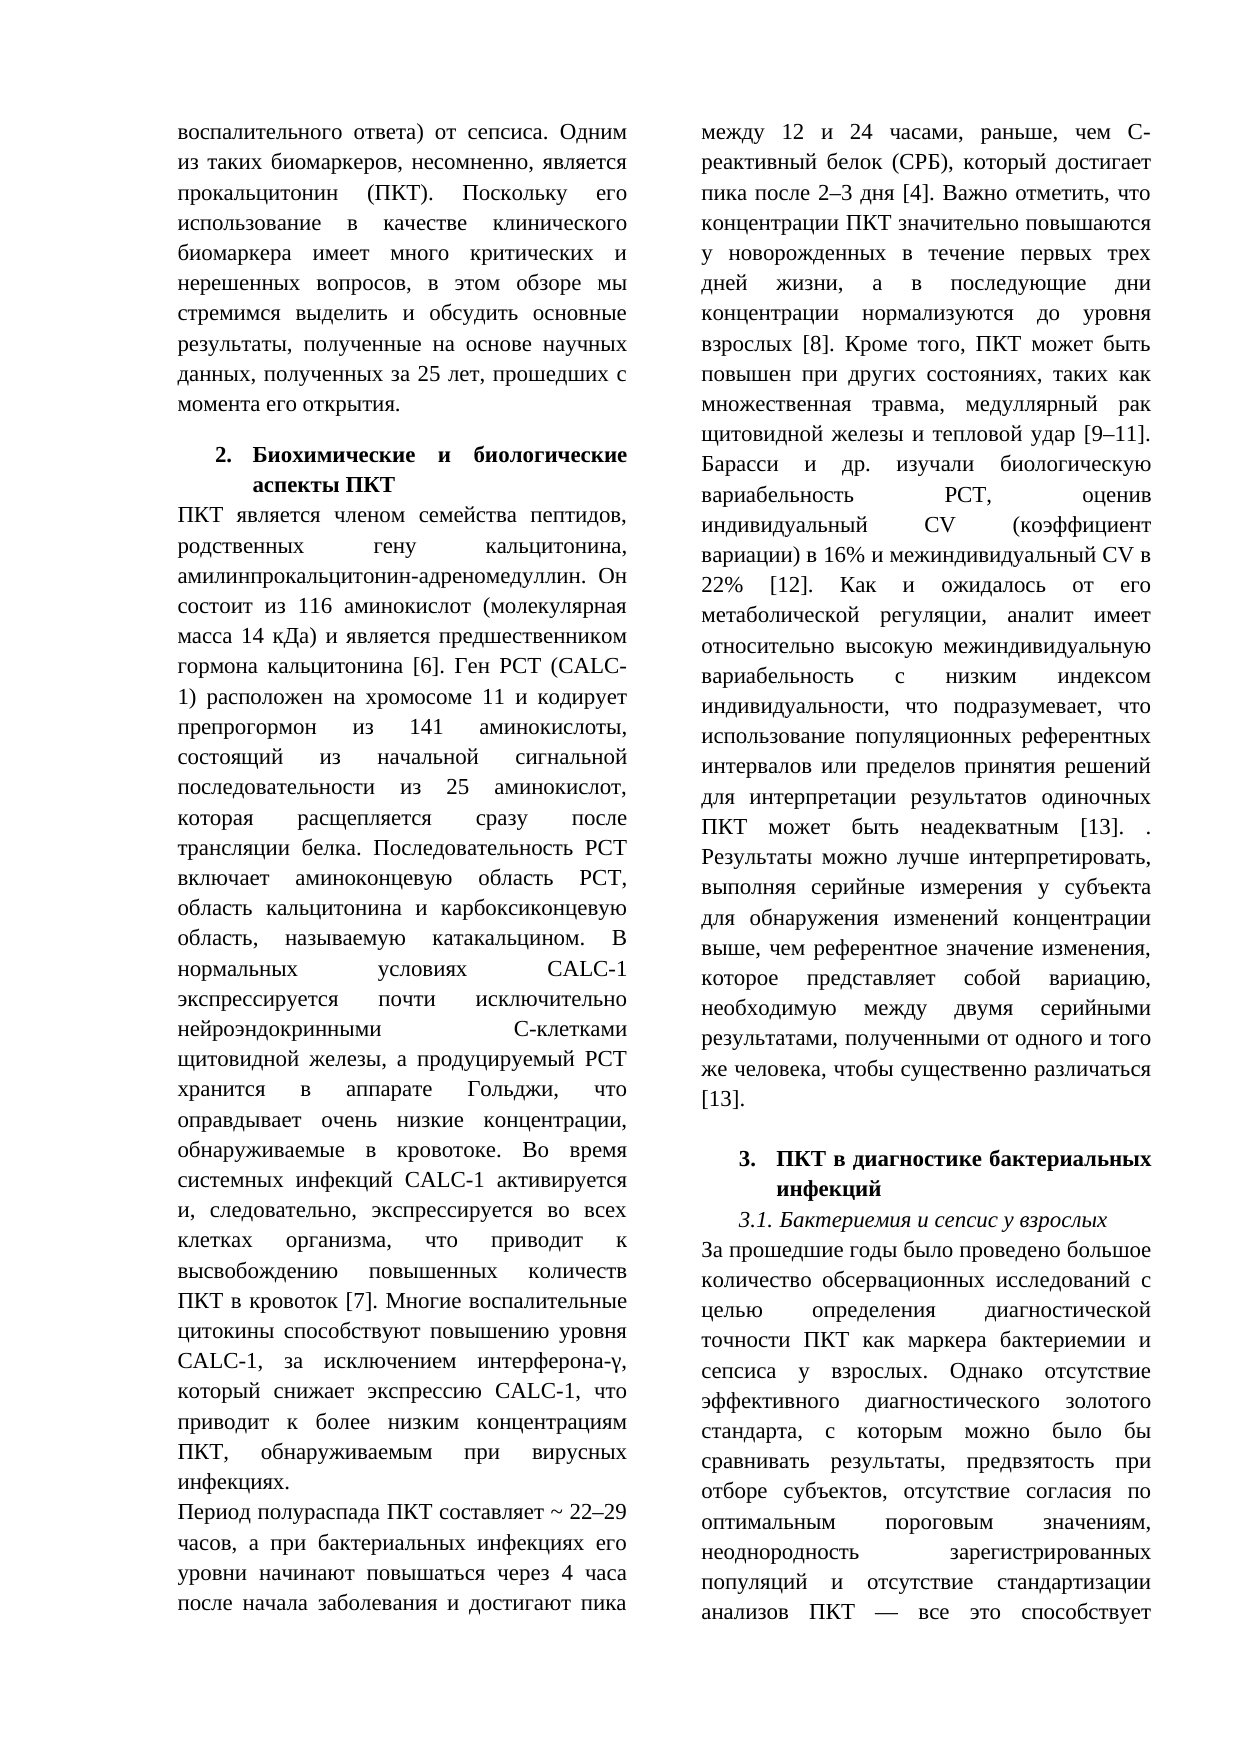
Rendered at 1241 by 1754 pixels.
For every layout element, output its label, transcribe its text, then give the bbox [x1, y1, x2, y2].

text ПКТ является членом семейства пептидов, родственных гену кальцитонина, амилинпрокальцитонин-адреномедуллин. Он состоит из 116 аминокислот (молекулярная масса 14 кДа) и является предшественником гормона кальцитонина [6]. Ген PCT (CALC-1) расположен на хромосоме 11 и кодирует препрогормон из 141 аминокислоты, состоящий из начальной сигнальной последовательности из 25 аминокислот, которая расщепляется сразу после трансляции белка. Последовательность РСТ включает аминоконцевую область РСТ, область кальцитонина и карбоксиконцевую область, называемую катакальцином. В нормальных условиях CALC-1 экспрессируется почти исключительно нейроэндокринными С-клетками щитовидной железы, а продуцируемый РСТ хранится в аппарате Гольджи, что оправдывает очень низкие концентрации, обнаруживаемые в кровотоке. Во время системных инфекций CALC-1 активируется и, следовательно, экспрессируется во всех клетках организма, что приводит к высвобождению повышенных количеств ПКТ в кровоток [7]. Многие воспалительные цитокины способствуют повышению уровня CALC-1, за исключением интерферона-γ, который снижает экспрессию CALC-1, что приводит к более низким концентрациям ПКТ, обнаруживаемым при вирусных инфекциях. [177, 501, 627, 1494]
list ПКТ в диагностике бактериальных инфекций [739, 1145, 1152, 1202]
text Период полураспада ПКТ составляет ~ 22–29 часов, а при бактериальных инфекциях его уровни начинают повышаться через 4 часа после начала заболевания и достигают пика между 12 и 24 часами, раньше, чем С-реактивный белок (СРБ), который достигает пика после 2–3 дня [4]. Важно отметить, что концентрации ПКТ значительно повышаются у новорожденных в течение первых трех дней жизни, а в последующие дни концентрации нормализуются до уровня взрослых [8]. Кроме того, ПКТ может быть повышен при других состояниях, таких как множественная травма, медуллярный рак щитовидной железы и тепловой удар [9–11]. Барасси и др. изучали биологическую вариабельность РСТ, оценив индивидуальный CV (коэффициент вариации) в 16% и межиндивидуальный CV в 22% [12]. Как и ожидалось от его метаболической регуляции, аналит имеет относительно высокую межиндивидуальную вариабельность с низким индексом индивидуальности, что подразумевает, что использование популяционных референтных интервалов или пределов принятия решений для интерпретации результатов одиночных ПКТ может быть неадекватным [13]. . Результаты можно лучше интерпретировать, выполняя серийные измерения у субъекта для обнаружения изменений концентрации выше, чем референтное значение изменения, которое представляет собой вариацию, необходимую между двумя серийными результатами, полученными от одного и того же человека, чтобы существенно различаться [13]. [701, 118, 1152, 1111]
list Бактериемия и сепсис у взрослых [739, 1206, 1152, 1232]
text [177, 118, 627, 416]
list Биохимические и биологические аспекты ПКТ [215, 441, 627, 498]
